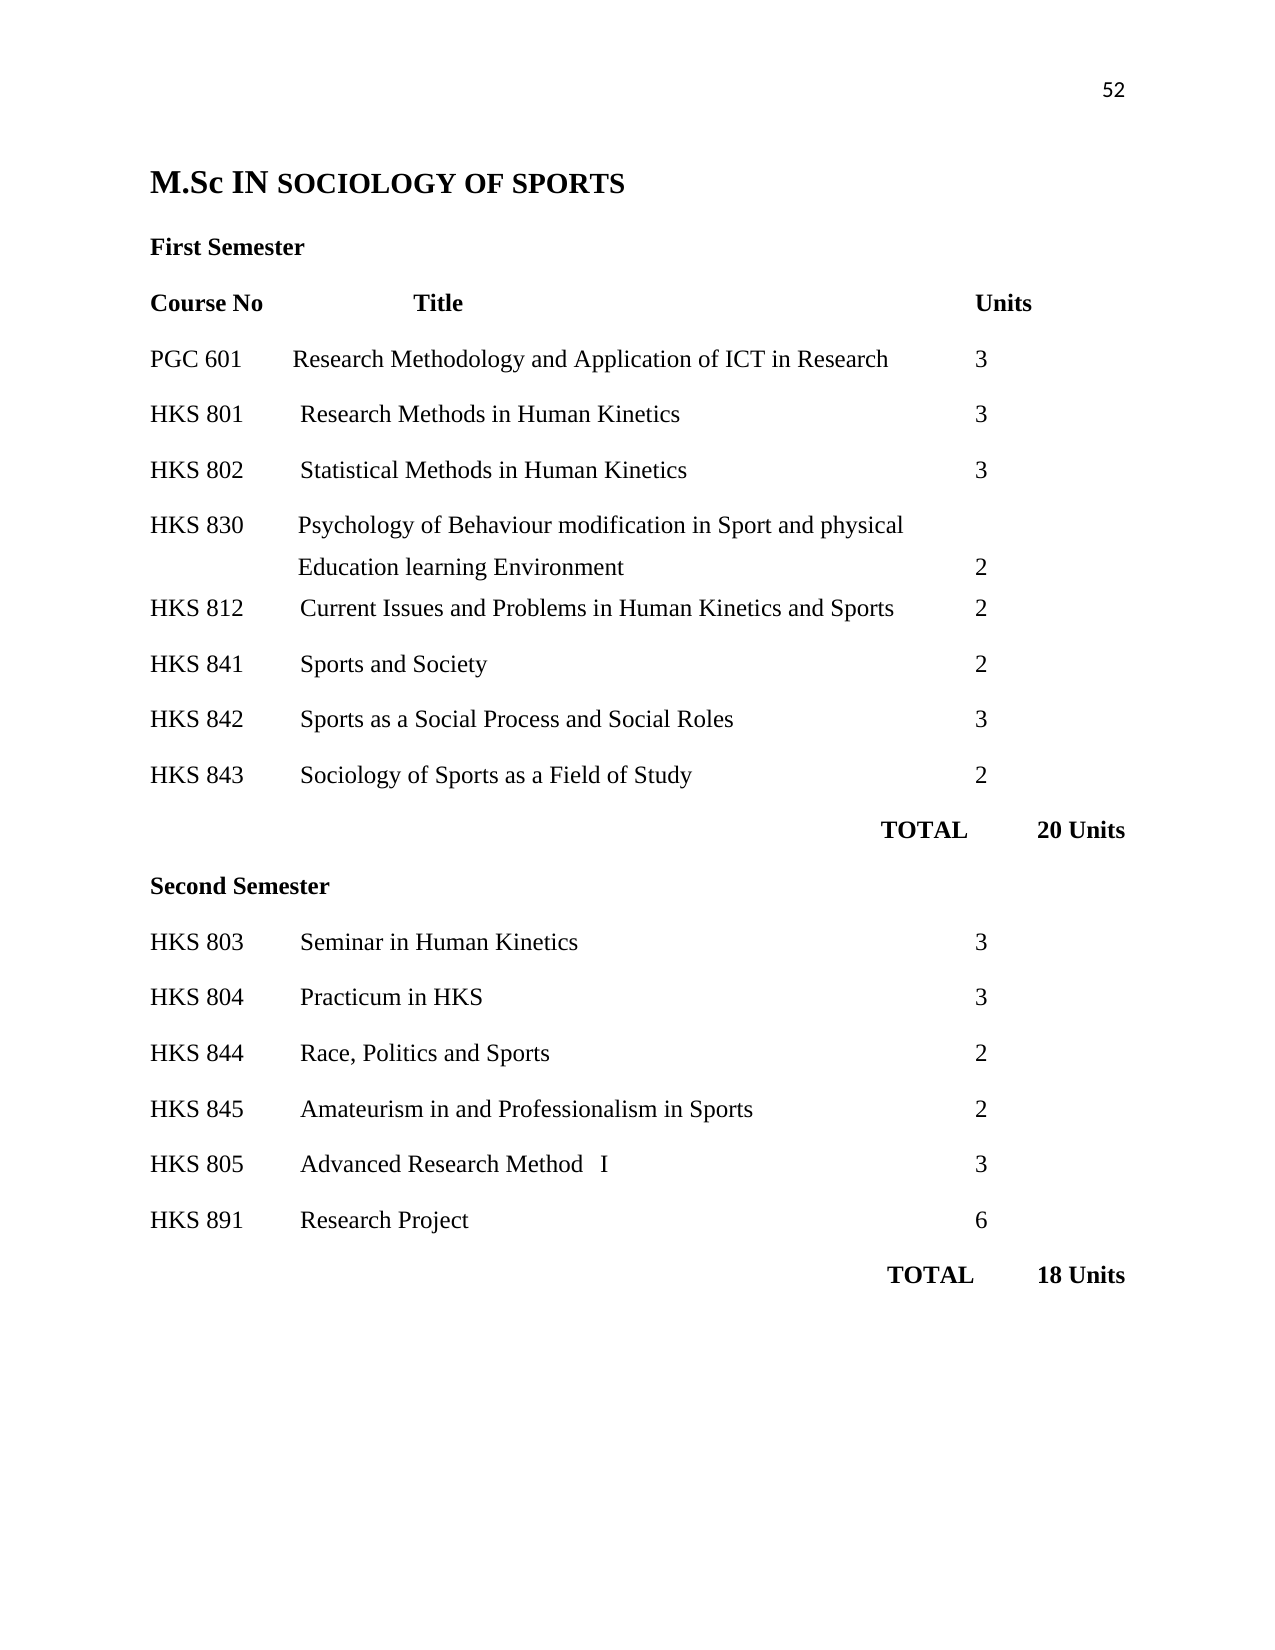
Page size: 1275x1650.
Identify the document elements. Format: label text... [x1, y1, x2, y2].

text HKS 801 Research Methods in Human Kinetics 3 [150, 399, 1125, 428]
text HKS 843 Sociology of Sports as a Field of Study 2 [150, 760, 1125, 789]
text Education learning Environment 2 [298, 552, 1125, 581]
text HKS 805 Advanced Research Method I 3 [150, 1149, 1125, 1178]
text HKS 844 Race, Politics and Sports 2 [150, 1038, 1125, 1067]
text TOTAL 18 Units [150, 1261, 1125, 1289]
text Second Semester [150, 871, 1125, 900]
text HKS 845 Amateurism in and Professionalism in Sports 2 [150, 1094, 1125, 1122]
text HKS 841 Sports and Society 2 [150, 649, 1125, 677]
text Course No Title Units [150, 288, 1125, 317]
text HKS 803 Seminar in Human Kinetics 3 [150, 927, 1125, 956]
text HKS 802 Statistical Methods in Human Kinetics 3 [150, 455, 1125, 484]
text PGC 601 Research Methodology and Application of ICT in Research 3 [150, 344, 1125, 372]
text First Semester [150, 232, 1125, 261]
text HKS 891 Research Project 6 [150, 1205, 1125, 1234]
text HKS 830 Psychology of Behaviour modification in Sport and physical [150, 511, 1125, 539]
text HKS 842 Sports as a Social Process and Social Roles 3 [150, 704, 1125, 733]
text M.Sc IN SOCIOLOGY OF SPORTS [150, 162, 1125, 201]
text TOTAL 20 Units [150, 816, 1125, 844]
text HKS 804 Practicum in HKS 3 [150, 982, 1125, 1011]
text HKS 812 Current Issues and Problems in Human Kinetics and Sports 2 [150, 593, 1125, 622]
